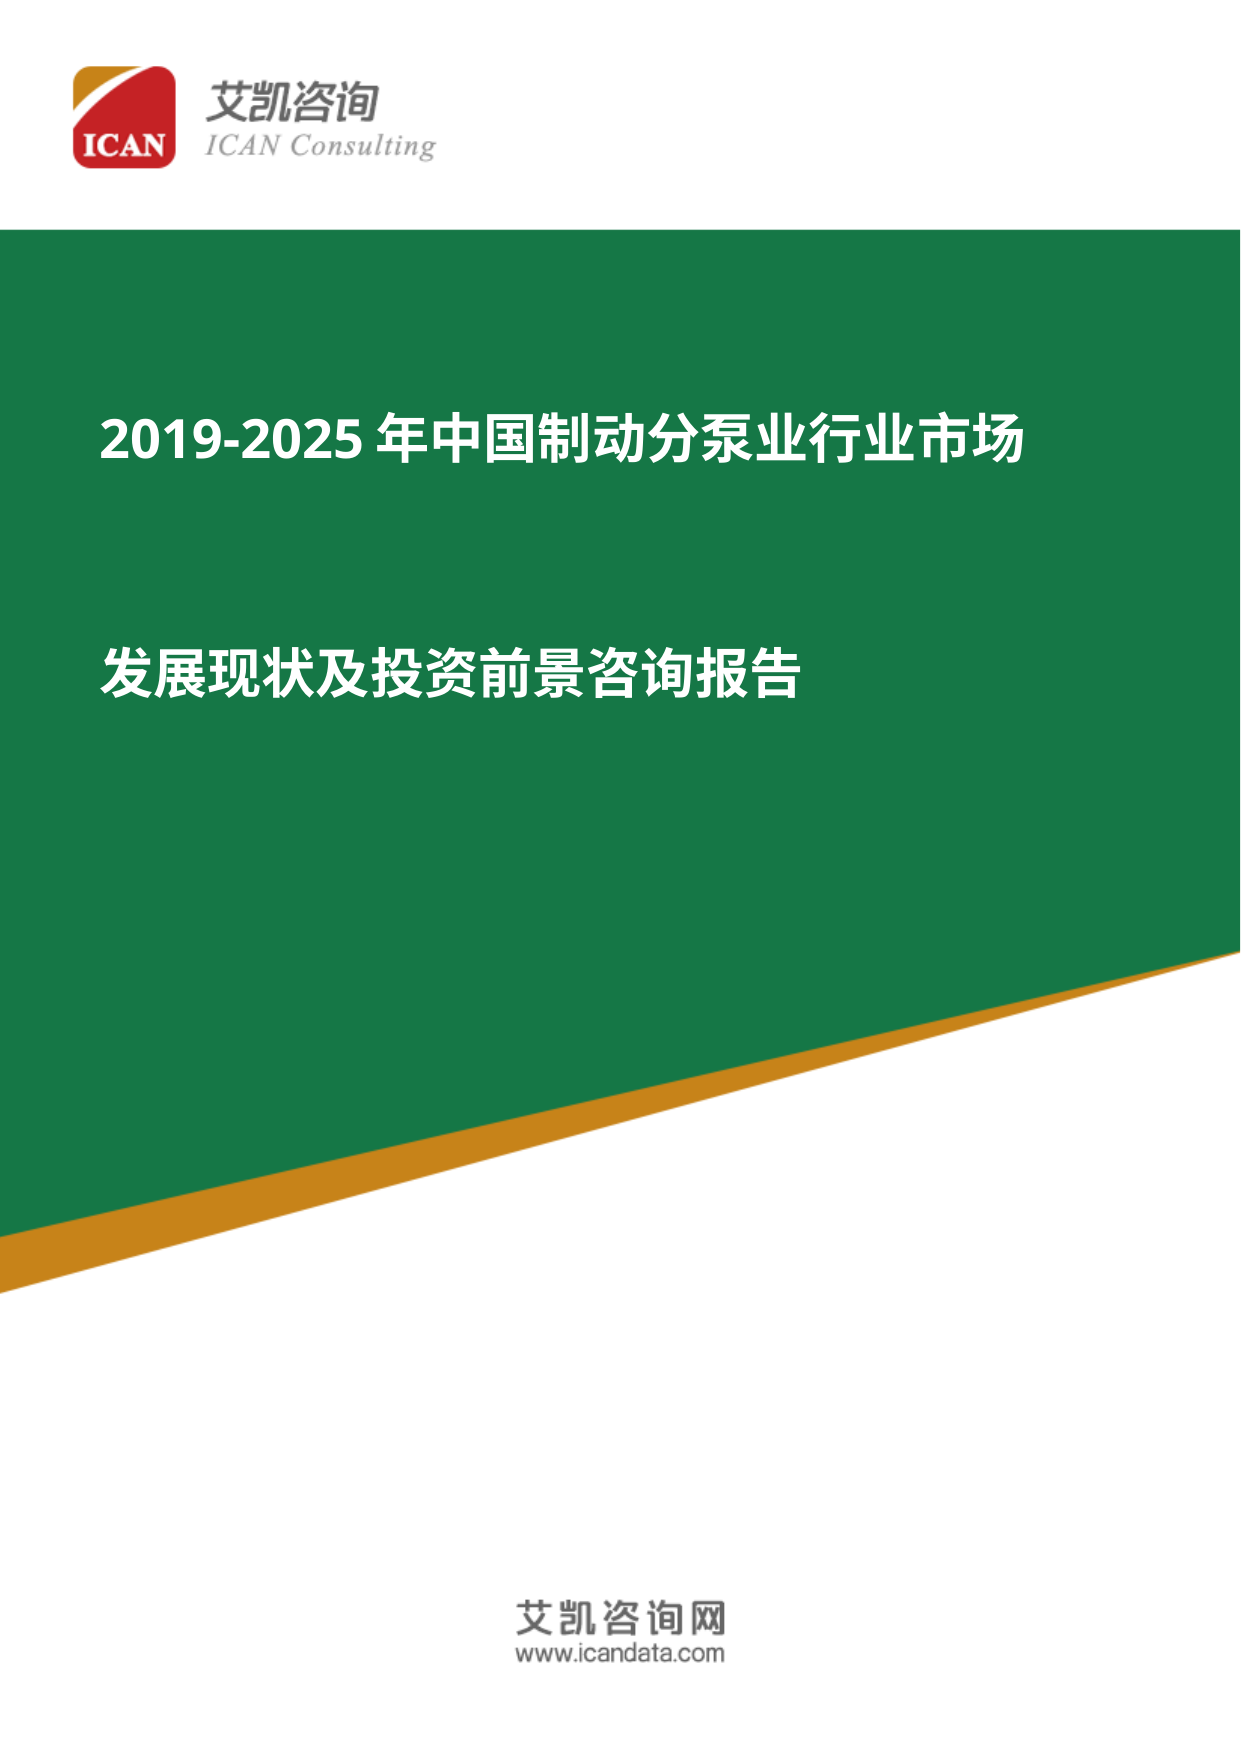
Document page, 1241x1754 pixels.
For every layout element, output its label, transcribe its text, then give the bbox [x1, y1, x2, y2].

picture [0, 5, 1241, 1754]
subtitle 2019-2025年中国制动分泵业行业市场发展现状及投资前景咨询报告 [99, 386, 1053, 718]
